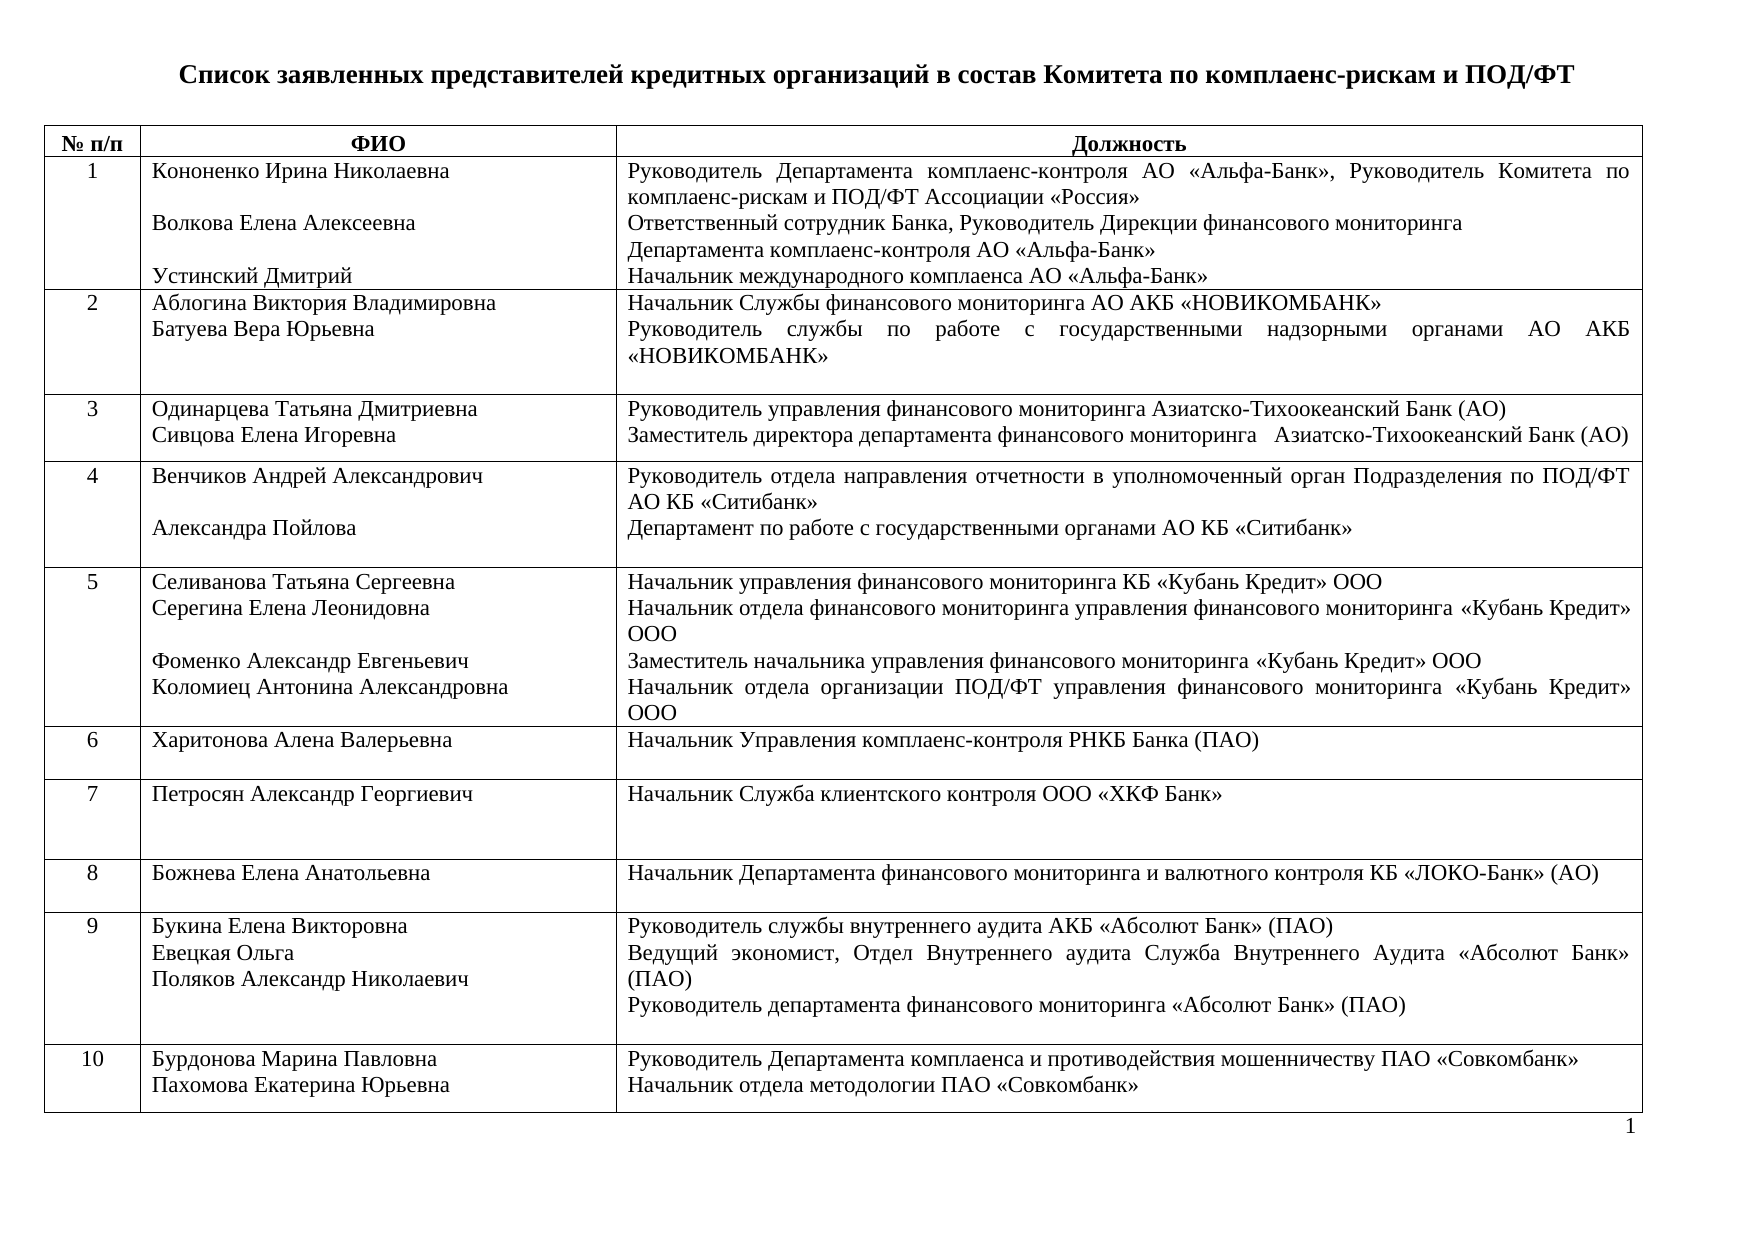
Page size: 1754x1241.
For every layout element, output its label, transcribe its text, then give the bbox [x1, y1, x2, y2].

table_cell Петросян Александр Георгиевич [141, 780, 616, 859]
table_cell Руководитель Департамента комплаенс-контроля АО «Альфа-Банк», Руководитель Комитета по комплаенс-рискам и ПОД/ФТ Ассоциации «Россия» Ответственный сотрудник Банка, Руководитель Дирекции финансового мониторинга Департамента комплаенс-контроля АО «Альфа-Банк» Начальник международного комплаенса АО «Альфа-Банк» [617, 157, 1642, 288]
table_cell Селиванова Татьяна Сергеевна Серегина Елена Леонидовна Фоменко Александр Евгеньевич Коломиец Антонина Александровна [141, 568, 616, 726]
table_header Должность [617, 126, 1642, 156]
table_cell Руководитель службы внутреннего аудита АКБ «Абсолют Банк» (ПАО) Ведущий экономист, Отдел Внутреннего аудита Служба Внутреннего Аудита «Абсолют Банк» (ПАО) Руководитель департамента финансового мониторинга «Абсолют Банк» (ПАО) [617, 913, 1642, 1044]
table_cell 4 [45, 462, 140, 567]
table_cell Кононенко Ирина Николаевна Волкова Елена Алексеевна Устинский Дмитрий [141, 157, 616, 288]
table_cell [617, 1045, 1642, 1111]
table_cell Букина Елена Викторовна Евецкая Ольга Поляков Александр Николаевич [141, 913, 616, 1044]
table_cell Руководитель управления финансового мониторинга Азиатско-Тихоокеанский Банк (АО) Заместитель директора департамента финансового мониторинга Азиатско-Тихоокеанский Банк (АО) [617, 395, 1642, 461]
table_cell 8 [45, 860, 140, 912]
table_cell Начальник Департамента финансового мониторинга и валютного контроля КБ «ЛОКО-Банк» (АО) [617, 860, 1642, 912]
table_cell Аблогина Виктория Владимировна Батуева Вера Юрьевна [141, 290, 616, 394]
table_header № п/п [45, 126, 140, 156]
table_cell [141, 1045, 616, 1111]
table_cell 3 [45, 395, 140, 461]
table_header ФИО [141, 126, 616, 156]
table_cell 2 [45, 290, 140, 394]
table_cell 9 [45, 913, 140, 1044]
table_cell 5 [45, 568, 140, 726]
table_cell Начальник управления финансового мониторинга КБ «Кубань Кредит» ООО Начальник отдела финансового мониторинга управления финансового мониторинга «Кубань Кредит» ООО Заместитель начальника управления финансового мониторинга «Кубань Кредит» ООО Начальник отдела организации ПОД/ФТ управления финансового мониторинга «Кубань Кредит» ООО [617, 568, 1642, 726]
table_cell 7 [45, 780, 140, 859]
table_cell Начальник Службы финансового мониторинга АО АКБ «НОВИКОМБАНК» Руководитель службы по работе с государственными надзорными органами АО АКБ «НОВИКОМБАНК» [617, 290, 1642, 394]
text Список заявленных представителей кредитных организаций в состав Комитета по комплаенс-рискам и ПОД/ФТ [118, 58, 1636, 89]
table_cell Начальник Служба клиентского контроля ООО «ХКФ Банк» [617, 780, 1642, 859]
table_cell Начальник Управления комплаенс-контроля РНКБ Банка (ПАО) [617, 727, 1642, 779]
table_cell Харитонова Алена Валерьевна [141, 727, 616, 779]
table_cell 1 [45, 157, 140, 288]
table_cell Божнева Елена Анатольевна [141, 860, 616, 912]
table_cell Венчиков Андрей Александрович Александра Пойлова [141, 462, 616, 567]
table_cell Руководитель отдела направления отчетности в уполномоченный орган Подразделения по ПОД/ФТ АО КБ «Ситибанк» Департамент по работе с государственными органами АО КБ «Ситибанк» [617, 462, 1642, 567]
table_cell Одинарцева Татьяна Дмитриевна Сивцова Елена Игоревна [141, 395, 616, 461]
table_cell 10 [45, 1045, 140, 1111]
table_cell 6 [45, 727, 140, 779]
